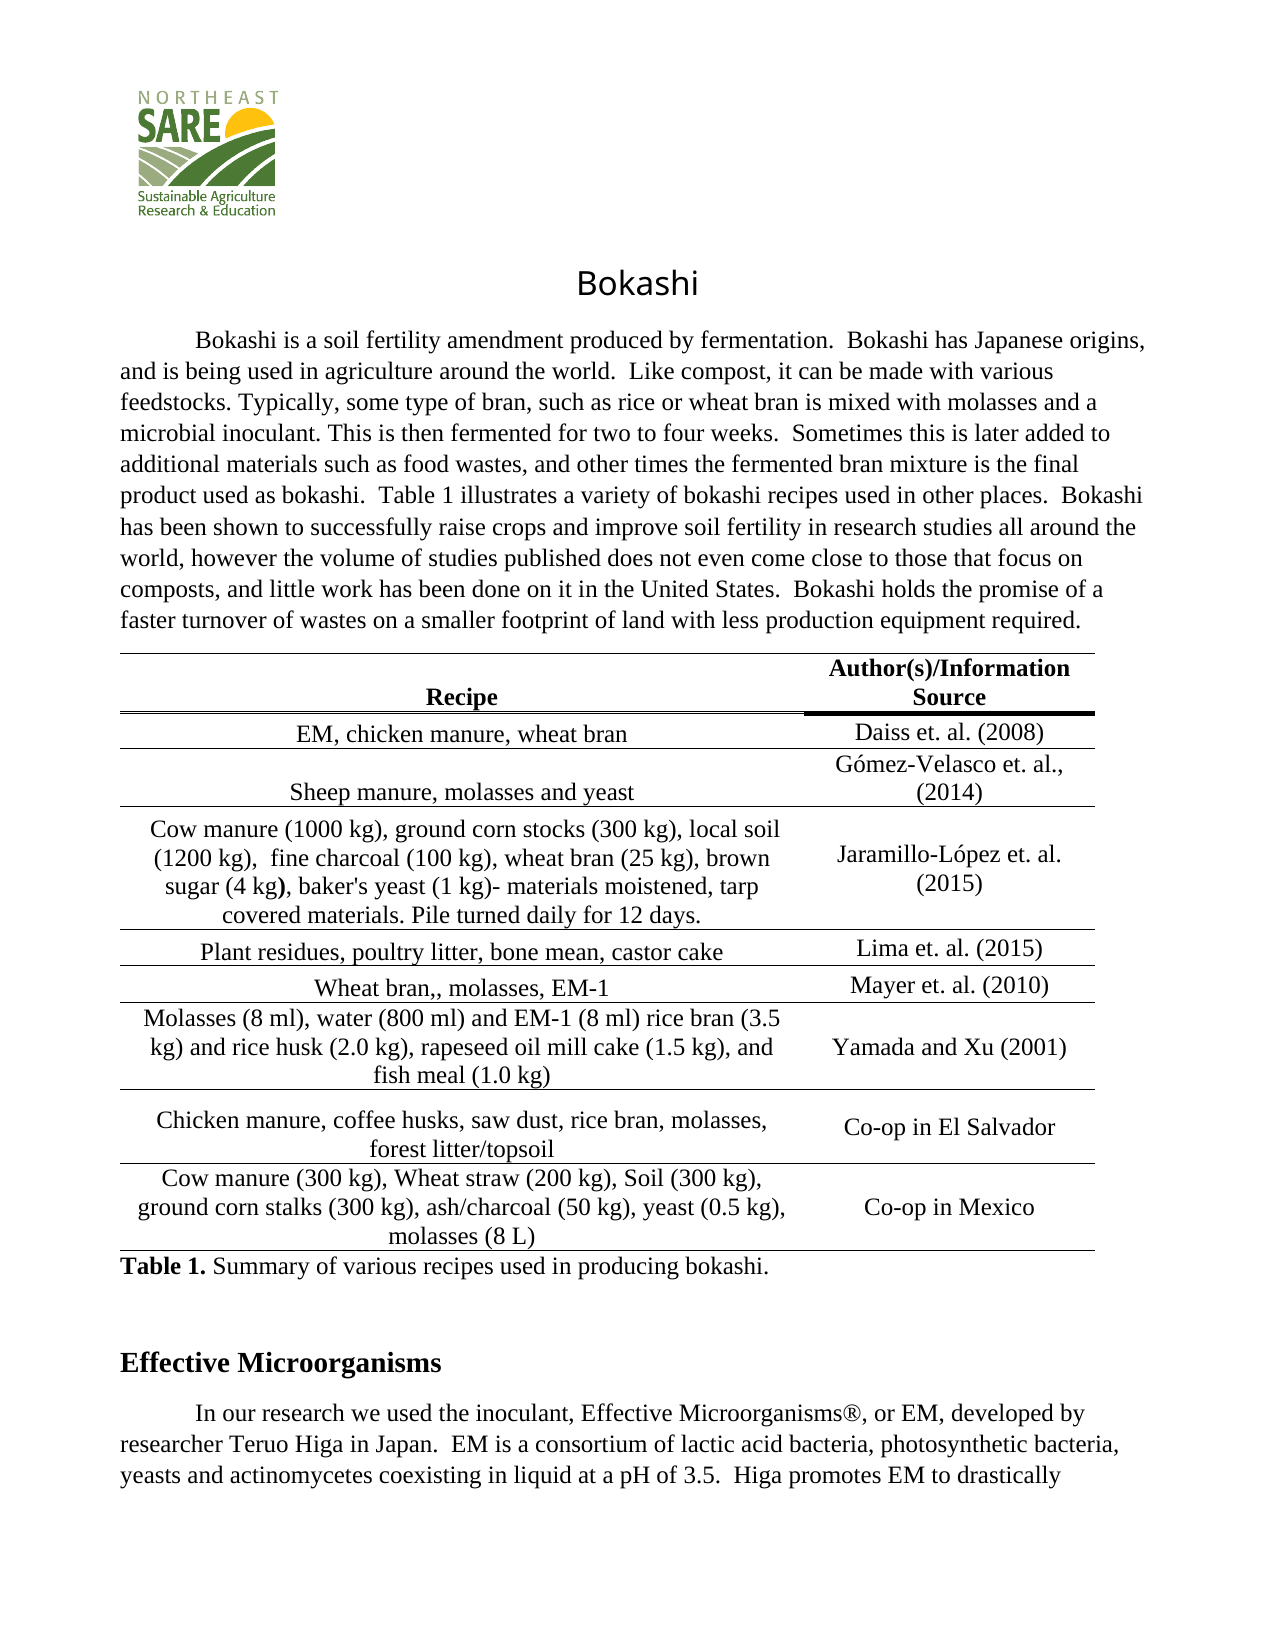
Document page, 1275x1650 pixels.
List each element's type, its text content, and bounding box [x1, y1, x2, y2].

text Effective Microorganisms [120, 1345, 1155, 1379]
table_cell Cow manure (1000 kg), ground corn stocks (300 kg), local soil (1200 kg), fine charcoal (100 kg), wheat bran (25 kg), brown sugar (4 kg), baker's yeast (1 kg)- materials moistened, tarp covered materials. Pile turned daily for 12 days. [120, 807, 803, 929]
table_cell Cow manure (300 kg), Wheat straw (200 kg), Soil (300 kg), ground corn stalks (300 kg), ash/charcoal (50 kg), yeast (0.5 kg), molasses (8 L) [120, 1164, 803, 1250]
table_cell EM, chicken manure, wheat bran [120, 714, 803, 748]
table_cell Plant residues, poultry litter, bone mean, castor cake [120, 930, 803, 965]
picture [120, 75, 293, 232]
table_cell Co-op in Mexico [804, 1164, 1095, 1250]
table_cell Wheat bran,, molasses, EM-1 [120, 966, 803, 1002]
text Table 1. Summary of various recipes used in producing bokashi. [120, 1251, 1155, 1279]
table_cell Yamada and Xu (2001) [804, 1003, 1095, 1089]
table_cell Molasses (8 ml), water (800 ml) and EM-1 (8 ml) rice bran (3.5 kg) and rice husk (2.0 kg), rapeseed oil mill cake (1.5 kg), and fish meal (1.0 kg) [120, 1003, 803, 1089]
table_cell Jaramillo-López et. al. (2015) [804, 807, 1095, 929]
table_header Recipe [120, 654, 803, 711]
table_cell Chicken manure, coffee husks, saw dust, rice bran, molasses, forest litter/topsoil [120, 1090, 803, 1162]
table_cell Mayer et. al. (2010) [804, 966, 1095, 1002]
table_cell Co-op in El Salvador [804, 1090, 1095, 1162]
table_cell Daiss et. al. (2008) [804, 716, 1095, 748]
table_cell Sheep manure, molasses and yeast [120, 749, 803, 806]
table_cell Lima et. al. (2015) [804, 930, 1095, 965]
text Bokashi [120, 260, 1155, 305]
text Bokashi is a soil fertility amendment produced by fermentation. Bokashi has Japanese origins, and is being used in agriculture around the world. Like compost, it can be made with various feedstocks. Typically, some type of bran, such as rice or wheat bran is mixed with molasses and a microbial inoculant. This is then fermented for two to four weeks. Sometimes this is later added to additional materials such as food wastes, and other times the fermented bran mixture is the final product used as bokashi. Table 1 illustrates a variety of bokashi recipes used in other places. Bokashi has been shown to successfully raise crops and improve soil fertility in research studies all around the world, however the volume of studies published does not even come close to those that focus on composts, and little work has been done on it in the United States. Bokashi holds the promise of a faster turnover of wastes on a smaller footprint of land with less production equipment required. [120, 325, 1155, 633]
table_cell Gómez-Velasco et. al., (2014) [804, 749, 1095, 806]
table_header Author(s)/Information Source [804, 654, 1095, 711]
